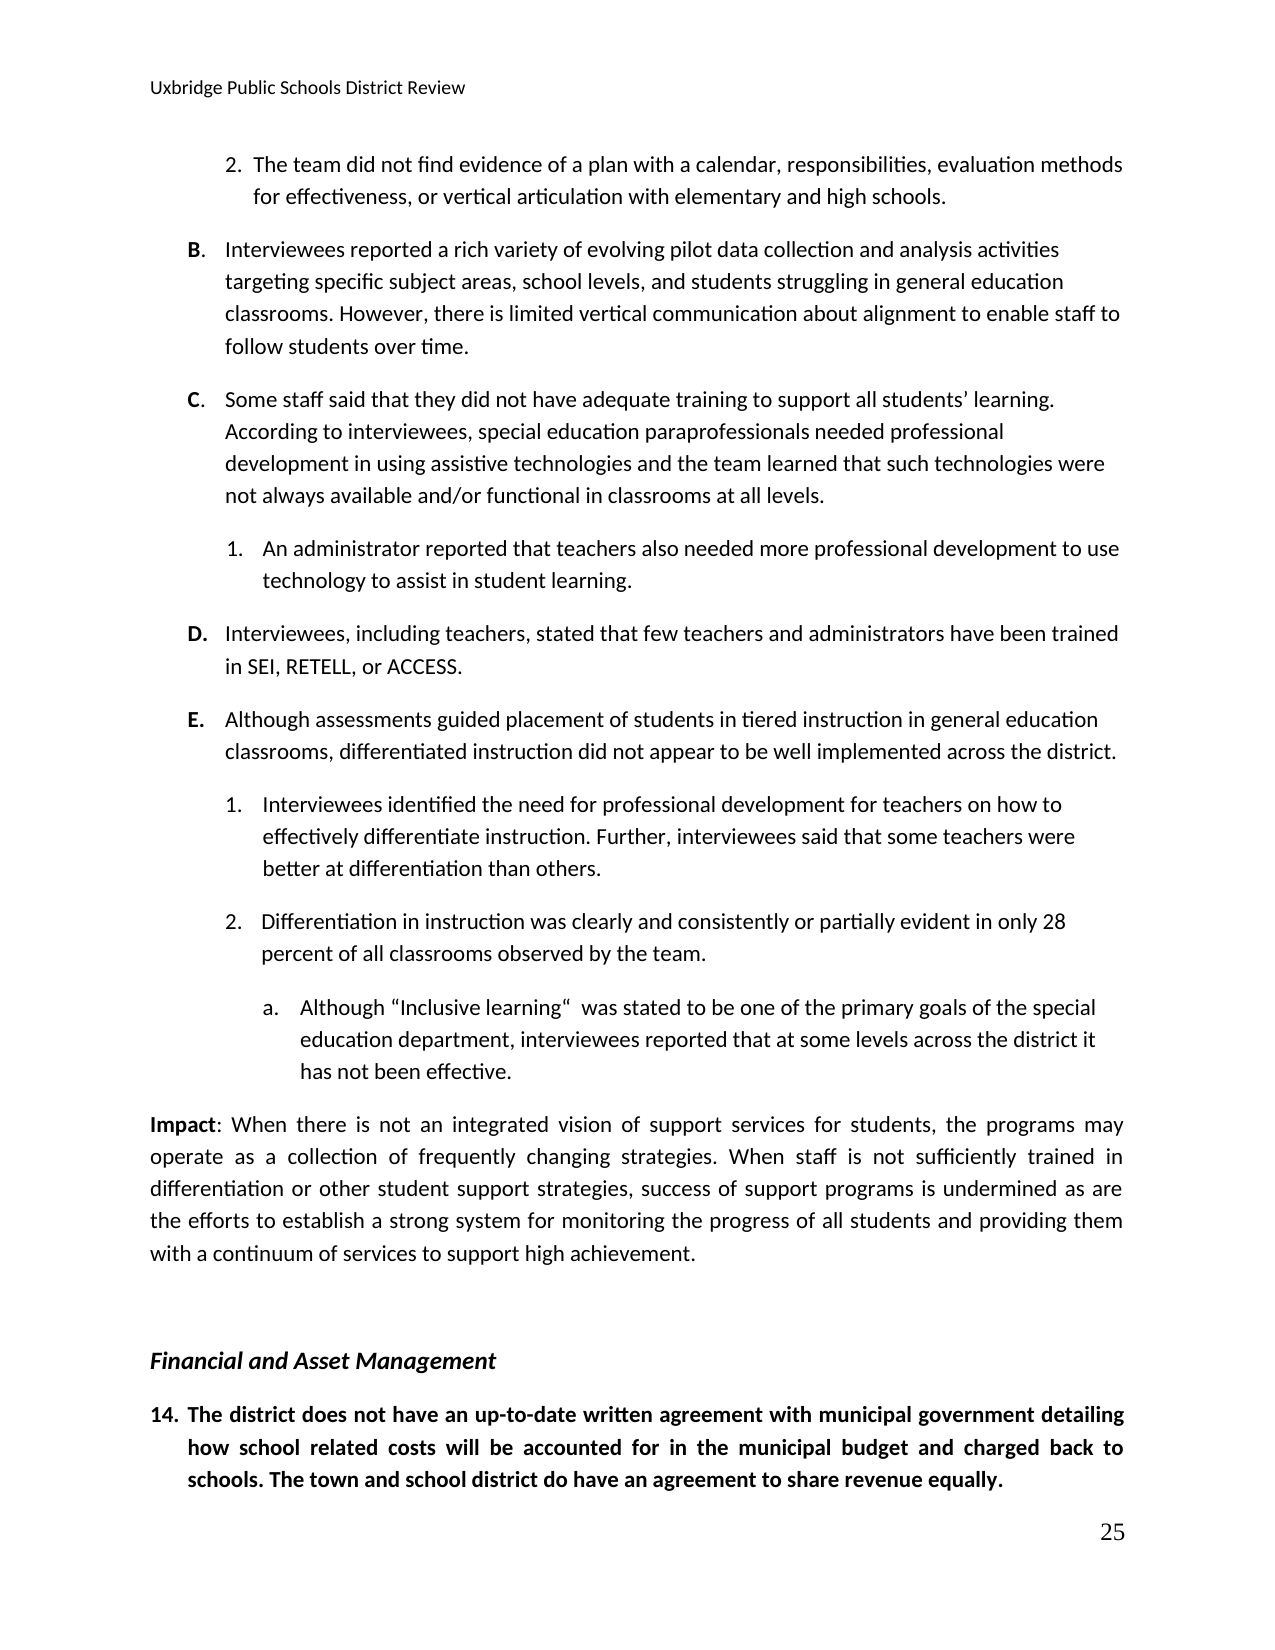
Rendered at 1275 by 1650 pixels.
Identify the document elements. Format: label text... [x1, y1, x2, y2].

text Financial and Asset Management [150, 1345, 1125, 1375]
text B. Interviewees reported a rich variety of evolving pilot data collection and analysis activities targeting specific subject areas, school levels, and students struggling in general education classrooms. However, there is limited vertical communication about alignment to enable staff to follow students over time. [187, 235, 1125, 360]
text C. Some staff said that they did not have adequate training to support all students’ learning. According to interviewees, special education paraprofessionals needed professional development in using assistive technologies and the team learned that such technologies were not always available and/or functional in classrooms at all levels. [187, 385, 1125, 509]
text E. Although assessments guided placement of students in tiered instruction in general education classrooms, differentiated instruction did not appear to be well implemented across the district. [187, 705, 1125, 765]
text Impact: When there is not an integrated vision of support services for students, the programs may operate as a collection of frequently changing strategies. When staff is not sufficiently trained in differentiation or other student support strategies, success of support programs is undermined as are the efforts to establish a strong system for monitoring the progress of all students and providing them with a continuum of services to support high achievement. [150, 1110, 1125, 1267]
text 2. The team did not find evidence of a plan with a calendar, responsibilities, evaluation methods for effectiveness, or vertical articulation with elementary and high schools. [225, 150, 1125, 210]
text a. Although “Inclusive learning“ was stated to be one of the primary goals of the special education department, interviewees reported that at some levels across the district it has not been effective. [262, 993, 1125, 1085]
text 1. Interviewees identified the need for professional development for teachers on how to effectively differentiate instruction. Further, interviewees said that some teachers were better at differentiation than others. [225, 790, 1125, 882]
text 14. The district does not have an up-to-date written agreement with municipal government detailing how school related costs will be accounted for in the municipal budget and charged back to schools. The town and school district do have an agreement to share revenue equally. [150, 1401, 1125, 1493]
text 1. An administrator reported that teachers also needed more professional development to use technology to assist in student learning. [187, 534, 1125, 594]
text 2. Differentiation in instruction was clearly and consistently or partially evident in only 28 percent of all classrooms observed by the team. [225, 907, 1125, 968]
text D. Interviewees, including teachers, stated that few teachers and administrators have been trained in SEI, RETELL, or ACCESS. [187, 619, 1125, 680]
